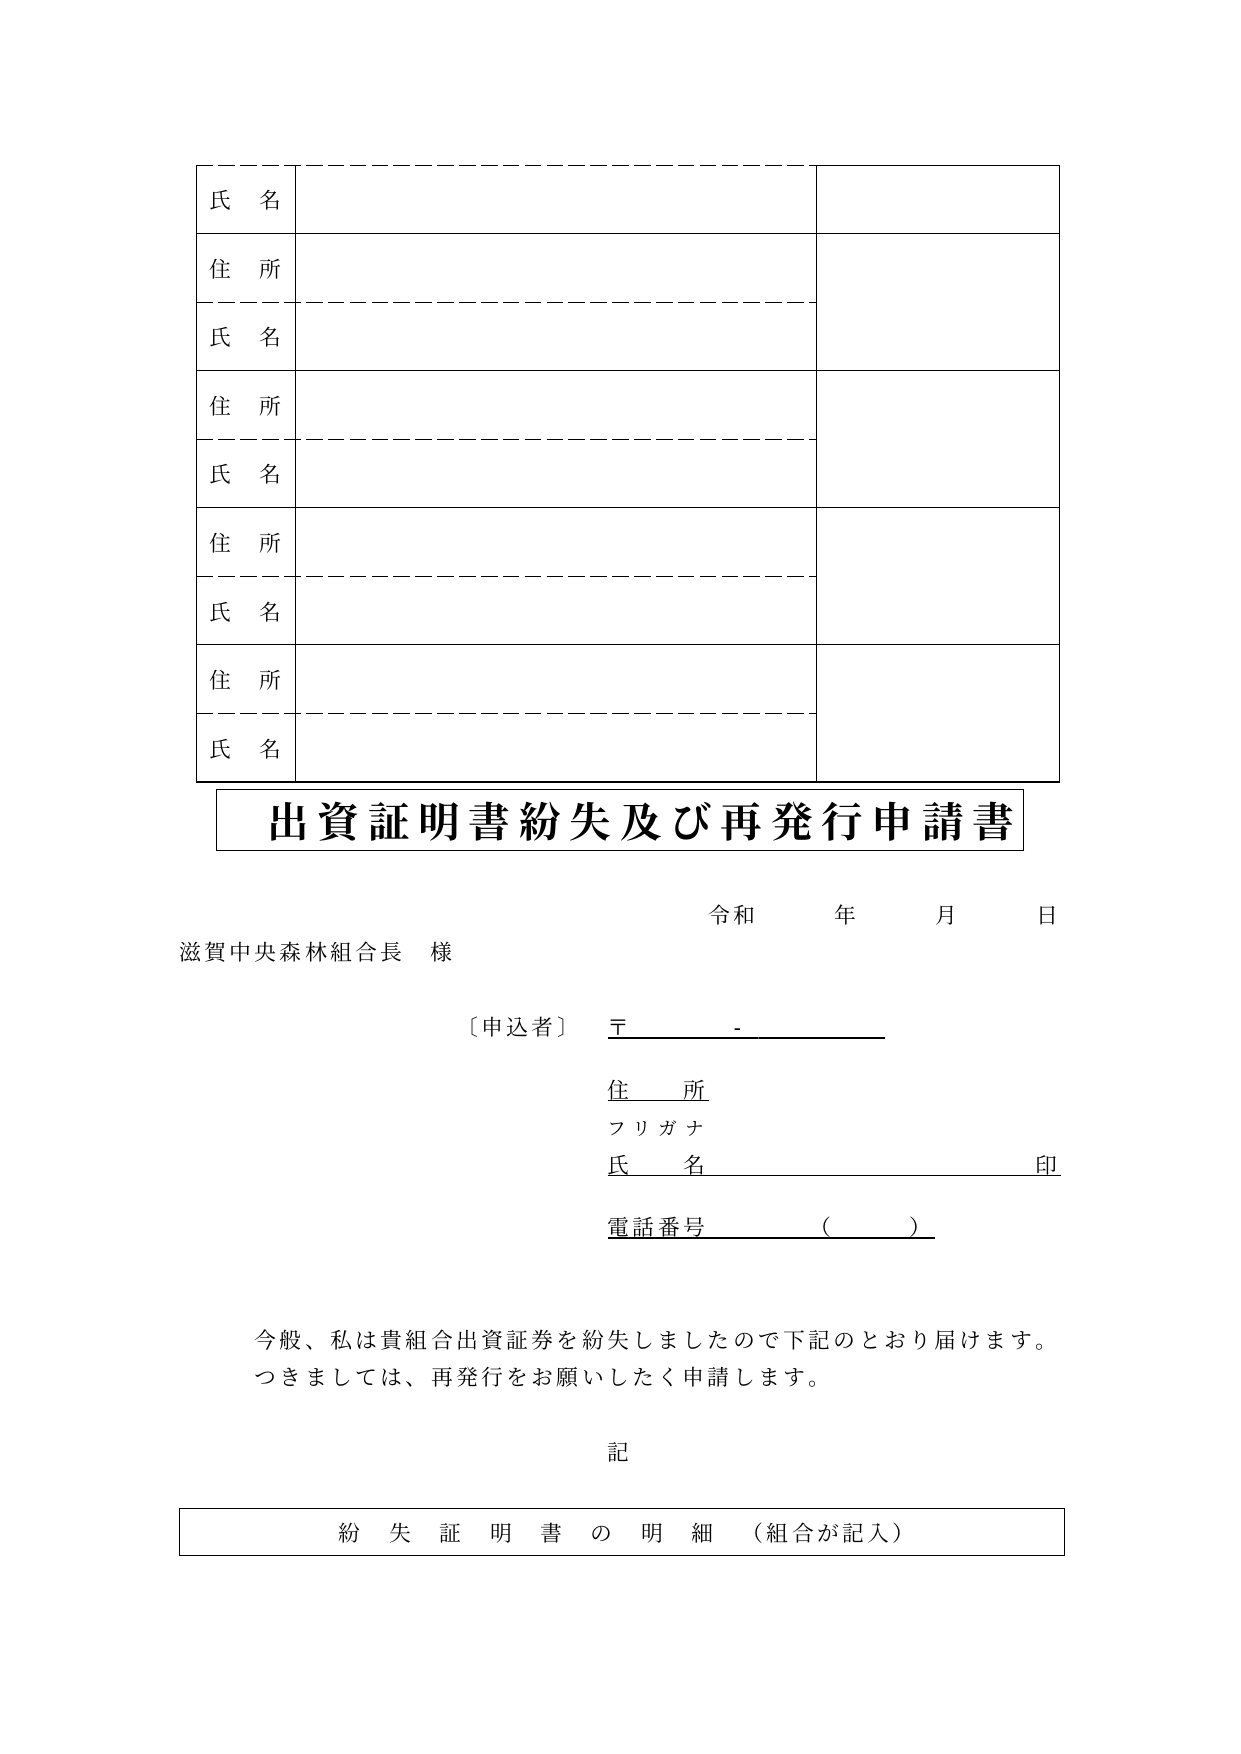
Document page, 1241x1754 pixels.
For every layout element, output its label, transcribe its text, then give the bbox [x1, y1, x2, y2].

table_cell 氏 名 [197, 165, 295, 233]
text 電話番号 （ ） [179, 1207, 1061, 1245]
table_header 紛 失 証 明 書 の 明 細 （組合が記入） [180, 1509, 1064, 1555]
text 令和 年 月 日 [179, 895, 1061, 932]
table_cell 氏 名 [197, 713, 295, 781]
text 記 [179, 1432, 1061, 1470]
table_cell 氏 名 [197, 439, 295, 507]
text 今般、私は貴組合出資証券を紛失しましたので下記のとおり届けます。 [179, 1320, 1061, 1357]
table_cell [296, 439, 816, 507]
text フリガナ [179, 1107, 1061, 1145]
table_cell [817, 234, 1059, 370]
table_cell 住 所 [197, 645, 295, 713]
text つきましては、再発行をお願いしたく申請します。 [179, 1357, 1061, 1395]
table_cell [296, 576, 816, 644]
table_cell 氏 名 [197, 302, 295, 370]
table_cell 住 所 [197, 234, 295, 302]
text 出資証明書紛失及び再発行申請書 [179, 782, 1061, 857]
text 〔申込者〕 〒 - [179, 1007, 1061, 1045]
table_cell [817, 645, 1059, 781]
table_cell [296, 508, 816, 576]
text 住 所 [179, 1070, 1061, 1107]
table_cell [817, 166, 1059, 233]
table_cell [296, 165, 816, 233]
table_cell 住 所 [197, 371, 295, 439]
table_cell [296, 371, 816, 439]
text 氏 名 印 [179, 1145, 1061, 1182]
table_cell [296, 302, 816, 370]
table_cell [817, 371, 1059, 507]
table_cell 氏 名 [197, 576, 295, 644]
table_cell [817, 508, 1059, 644]
table_cell [296, 645, 816, 713]
table_cell [296, 713, 816, 781]
text 滋賀中央森林組合長 様 [179, 932, 1061, 970]
table_cell [296, 234, 816, 302]
table_cell 住 所 [197, 508, 295, 576]
